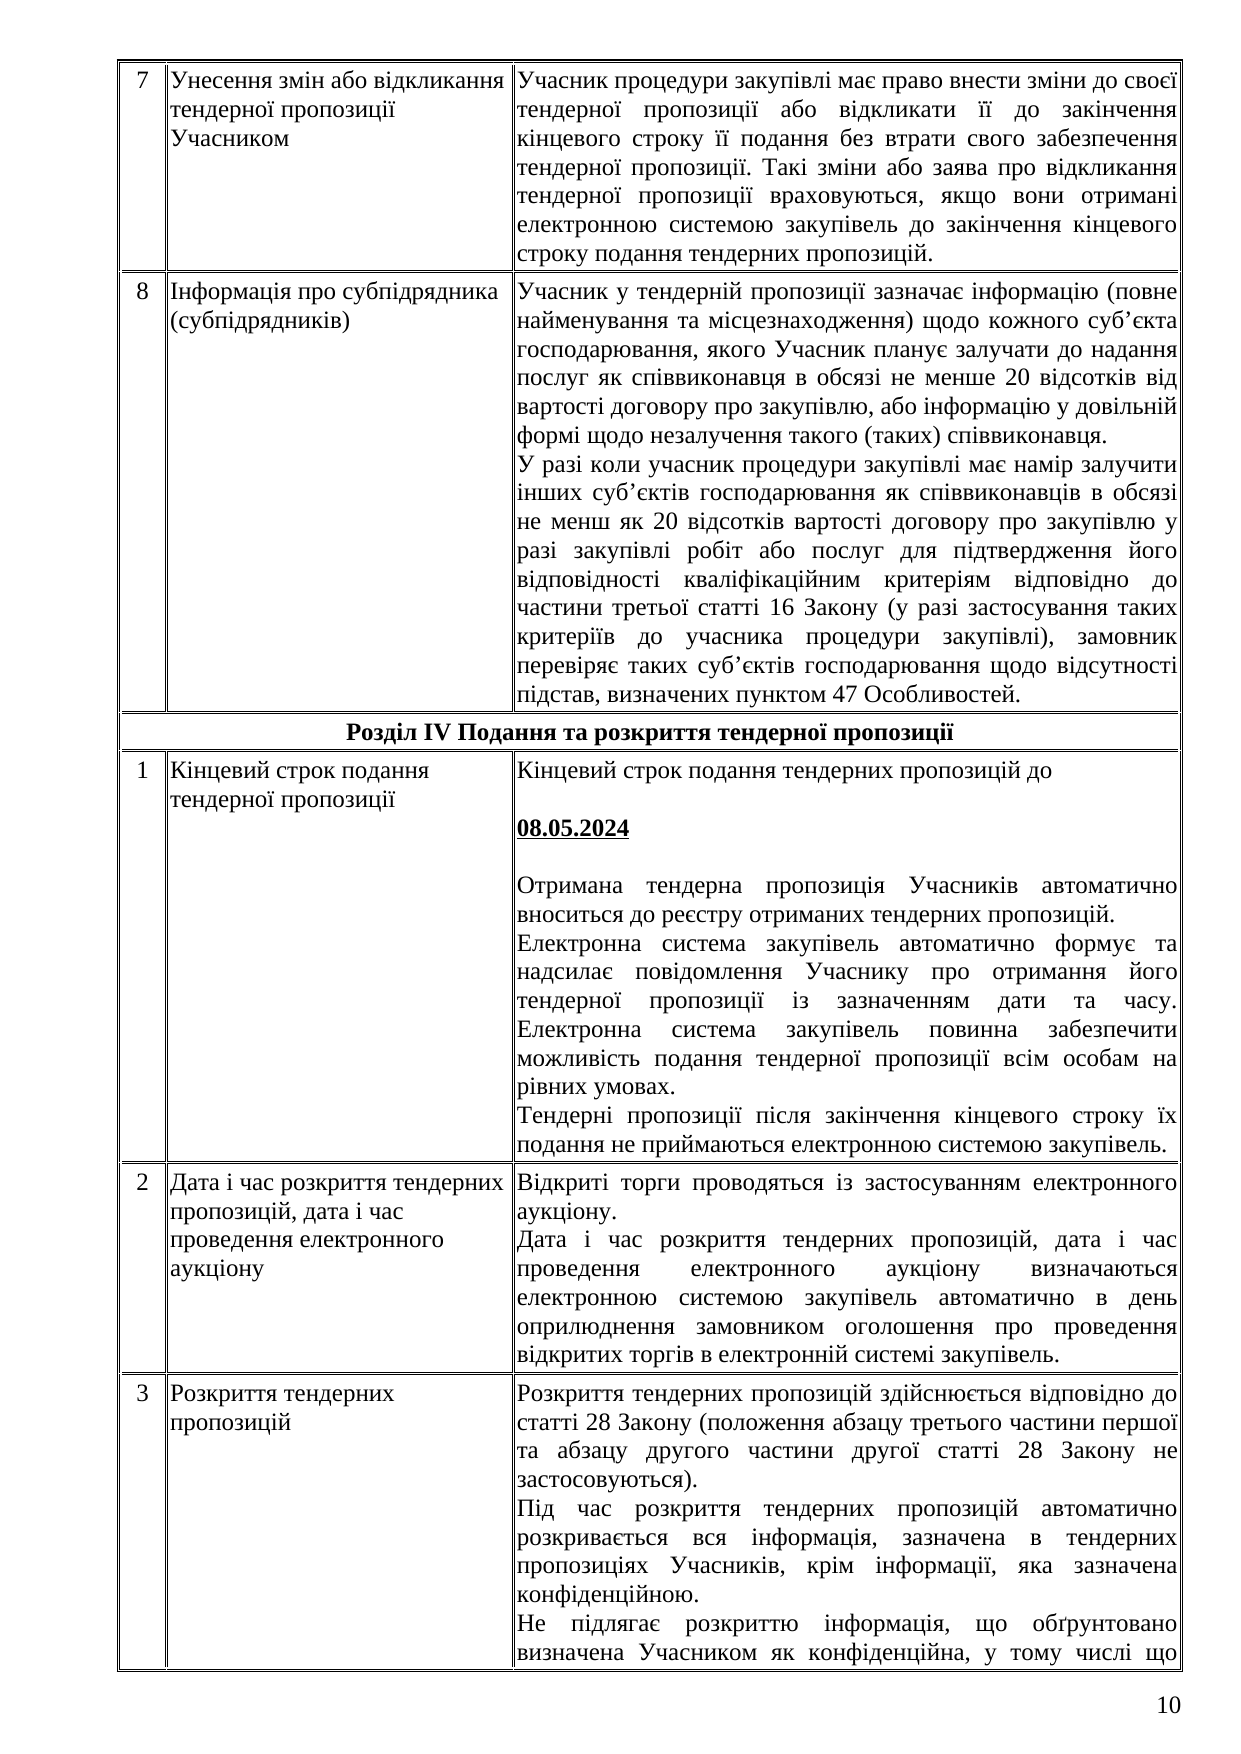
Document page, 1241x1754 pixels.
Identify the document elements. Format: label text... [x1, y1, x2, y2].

table_cell 3 [120, 1371, 167, 1668]
table_cell Унесення змін або відкликання тендерної пропозиції Учасником [167, 63, 513, 270]
table_cell 8 [118, 270, 167, 711]
table_cell 2 [118, 1161, 167, 1371]
table_cell Розділ ІV Подання та розкриття тендерної пропозиції [118, 711, 1181, 749]
table_cell Відкриті торги проводяться із застосуванням електронного аукціону. Дата і час розкриття тендерних пропозицій, дата і час проведення електронного аукціону визначаються електронною системою закупівель автоматично в день оприлюднення замовником оголошення про проведення відкритих торгів в електронній системі закупівель. [514, 1161, 1181, 1371]
table_cell Кінцевий строк подання тендерних пропозицій до 08.05.2024 Отримана тендерна пропозиція Учасників автоматично вноситься до реєстру отриманих тендерних пропозицій. Електронна система закупівель автоматично формує та надсилає повідомлення Учаснику про отримання його тендерної пропозиції із зазначенням дати та часу. Електронна система закупівель повинна забезпечити можливість подання тендерної пропозиції всім особам на рівних умовах. Тендерні пропозиції після закінчення кінцевого строку їх подання не приймаються електронною системою закупівель. [514, 749, 1181, 1161]
table_cell Кінцевий строк подання тендерної пропозиції [168, 752, 512, 1161]
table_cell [514, 1371, 1180, 1668]
table_cell 7 [120, 63, 167, 270]
table_cell Інформація про субпідрядника (субпідрядників) [168, 273, 512, 711]
table_cell Дата і час розкриття тендерних пропозицій, дата і час проведення електронного аукціону [168, 1164, 512, 1371]
table_cell 1 [118, 749, 167, 1161]
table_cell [167, 1375, 513, 1668]
table_cell Учасник процедури закупівлі має право внести зміни до своєї тендерної пропозиції або відкликати її до закінчення кінцевого строку її подання без втрати свого забезпечення тендерної пропозиції. Такі зміни або заява про відкликання тендерної пропозиції враховуються, якщо вони отримані електронною системою закупівель до закінчення кінцевого строку подання тендерних пропозицій. [514, 63, 1180, 270]
table_cell Учасник у тендерній пропозиції зазначає інформацію (повне найменування та місцезнаходження) щодо кожного суб’єкта господарювання, якого Учасник планує залучати до надання послуг як співвиконавця в обсязі не менше 20 відсотків від вартості договору про закупівлю, або інформацію у довільній формі щодо незалучення такого (таких) співвиконавця. У разі коли учасник процедури закупівлі має намір залучити інших суб’єктів господарювання як співвиконавців в обсязі не менш як 20 відсотків вартості договору про закупівлю у разі закупівлі робіт або послуг для підтвердження його відповідності кваліфікаційним критеріям відповідно до частини третьої статті 16 Закону (у разі застосування таких критеріїв до учасника процедури закупівлі), замовник перевіряє таких суб’єктів господарювання щодо відсутності підстав, визначених пунктом 47 Особливостей. [514, 270, 1181, 711]
